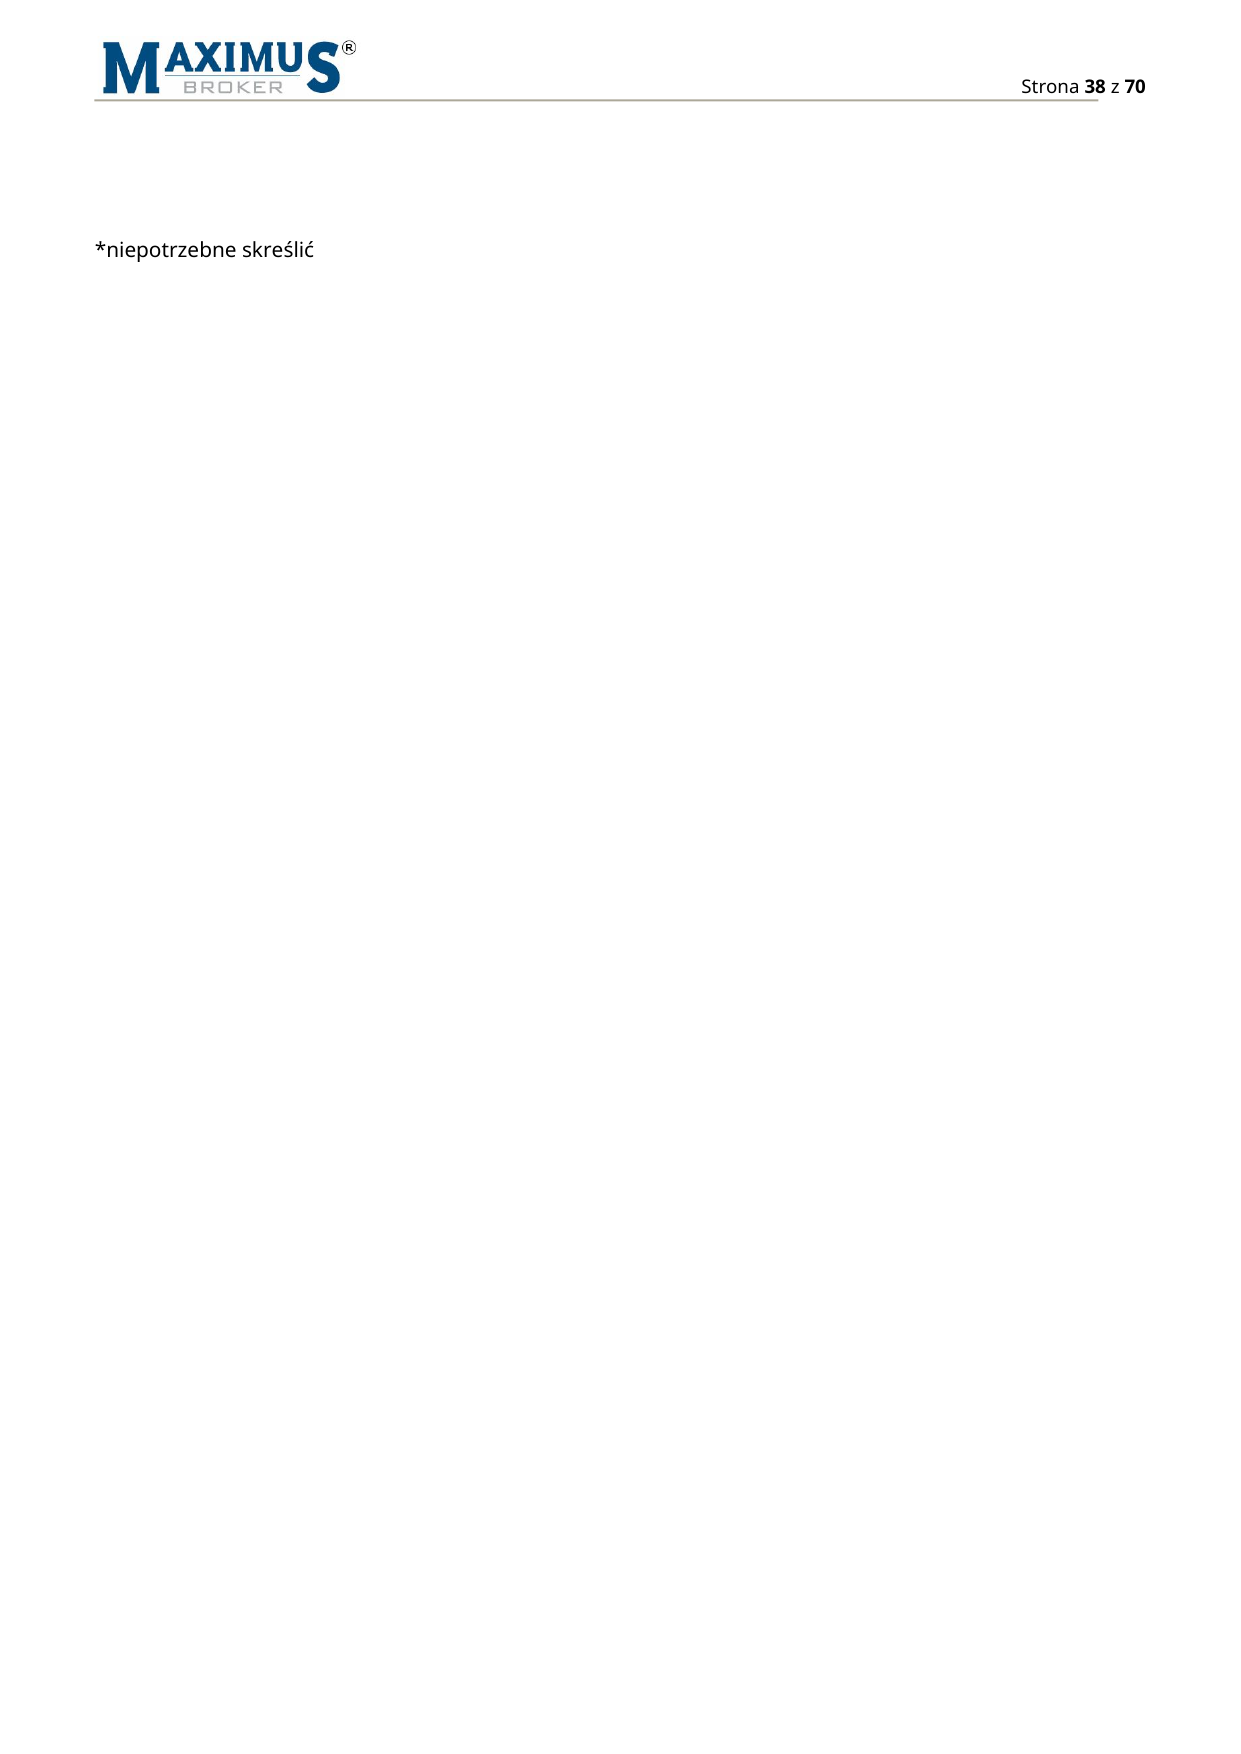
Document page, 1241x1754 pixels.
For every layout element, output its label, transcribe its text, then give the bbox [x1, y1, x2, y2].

text *niepotrzebne skreślić [94, 235, 1146, 263]
picture [97, 36, 362, 98]
